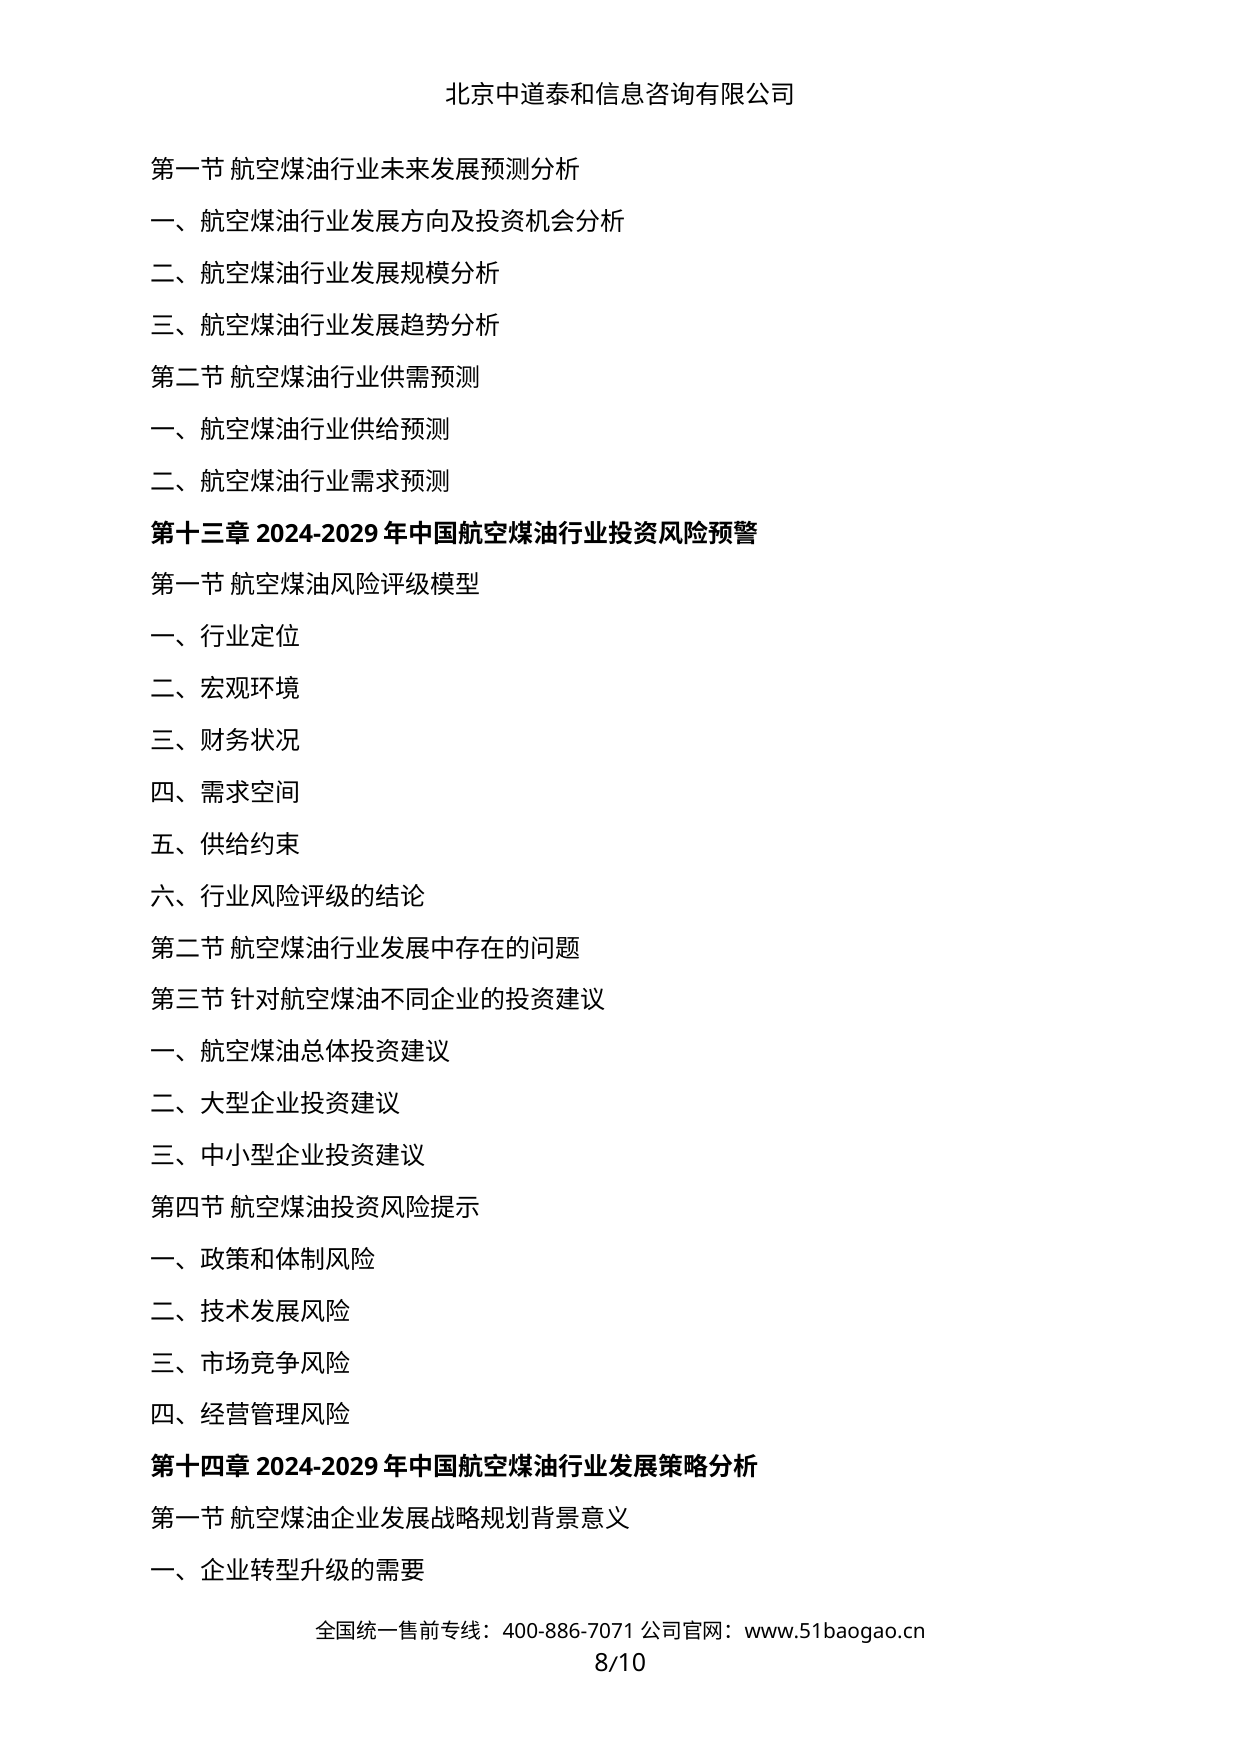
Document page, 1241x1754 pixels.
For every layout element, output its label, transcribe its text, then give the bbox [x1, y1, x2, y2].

text 一、航空煤油行业发展方向及投资机会分析 [150, 202, 1090, 238]
text 第四节 航空煤油投资风险提示 [150, 1187, 1090, 1224]
text 二、航空煤油行业需求预测 [150, 461, 1090, 497]
text 二、宏观环境 [150, 669, 1090, 705]
text 第二节 航空煤油行业供需预测 [150, 357, 1090, 394]
text 第十四章 2024-2029年中国航空煤油行业发展策略分析 [150, 1447, 1090, 1483]
text 一、航空煤油总体投资建议 [150, 1032, 1090, 1068]
text 三、财务状况 [150, 721, 1090, 757]
text 一、政策和体制风险 [150, 1239, 1090, 1276]
text 第一节 航空煤油行业未来发展预测分析 [150, 150, 1090, 186]
text 一、航空煤油行业供给预测 [150, 409, 1090, 446]
text 一、行业定位 [150, 617, 1090, 653]
text 五、供给约束 [150, 824, 1090, 861]
text 二、大型企业投资建议 [150, 1084, 1090, 1120]
text 二、技术发展风险 [150, 1291, 1090, 1327]
text 二、航空煤油行业发展规模分析 [150, 254, 1090, 290]
text 三、市场竞争风险 [150, 1343, 1090, 1379]
text 第一节 航空煤油风险评级模型 [150, 565, 1090, 601]
text 三、中小型企业投资建议 [150, 1136, 1090, 1172]
text 三、航空煤油行业发展趋势分析 [150, 306, 1090, 342]
text 第一节 航空煤油企业发展战略规划背景意义 [150, 1499, 1090, 1535]
text 四、需求空间 [150, 772, 1090, 809]
text 第二节 航空煤油行业发展中存在的问题 [150, 928, 1090, 964]
text 四、经营管理风险 [150, 1395, 1090, 1431]
text 一、企业转型升级的需要 [150, 1551, 1090, 1587]
text 第十三章 2024-2029年中国航空煤油行业投资风险预警 [150, 513, 1090, 549]
text 六、行业风险评级的结论 [150, 876, 1090, 912]
text 第三节 针对航空煤油不同企业的投资建议 [150, 980, 1090, 1016]
